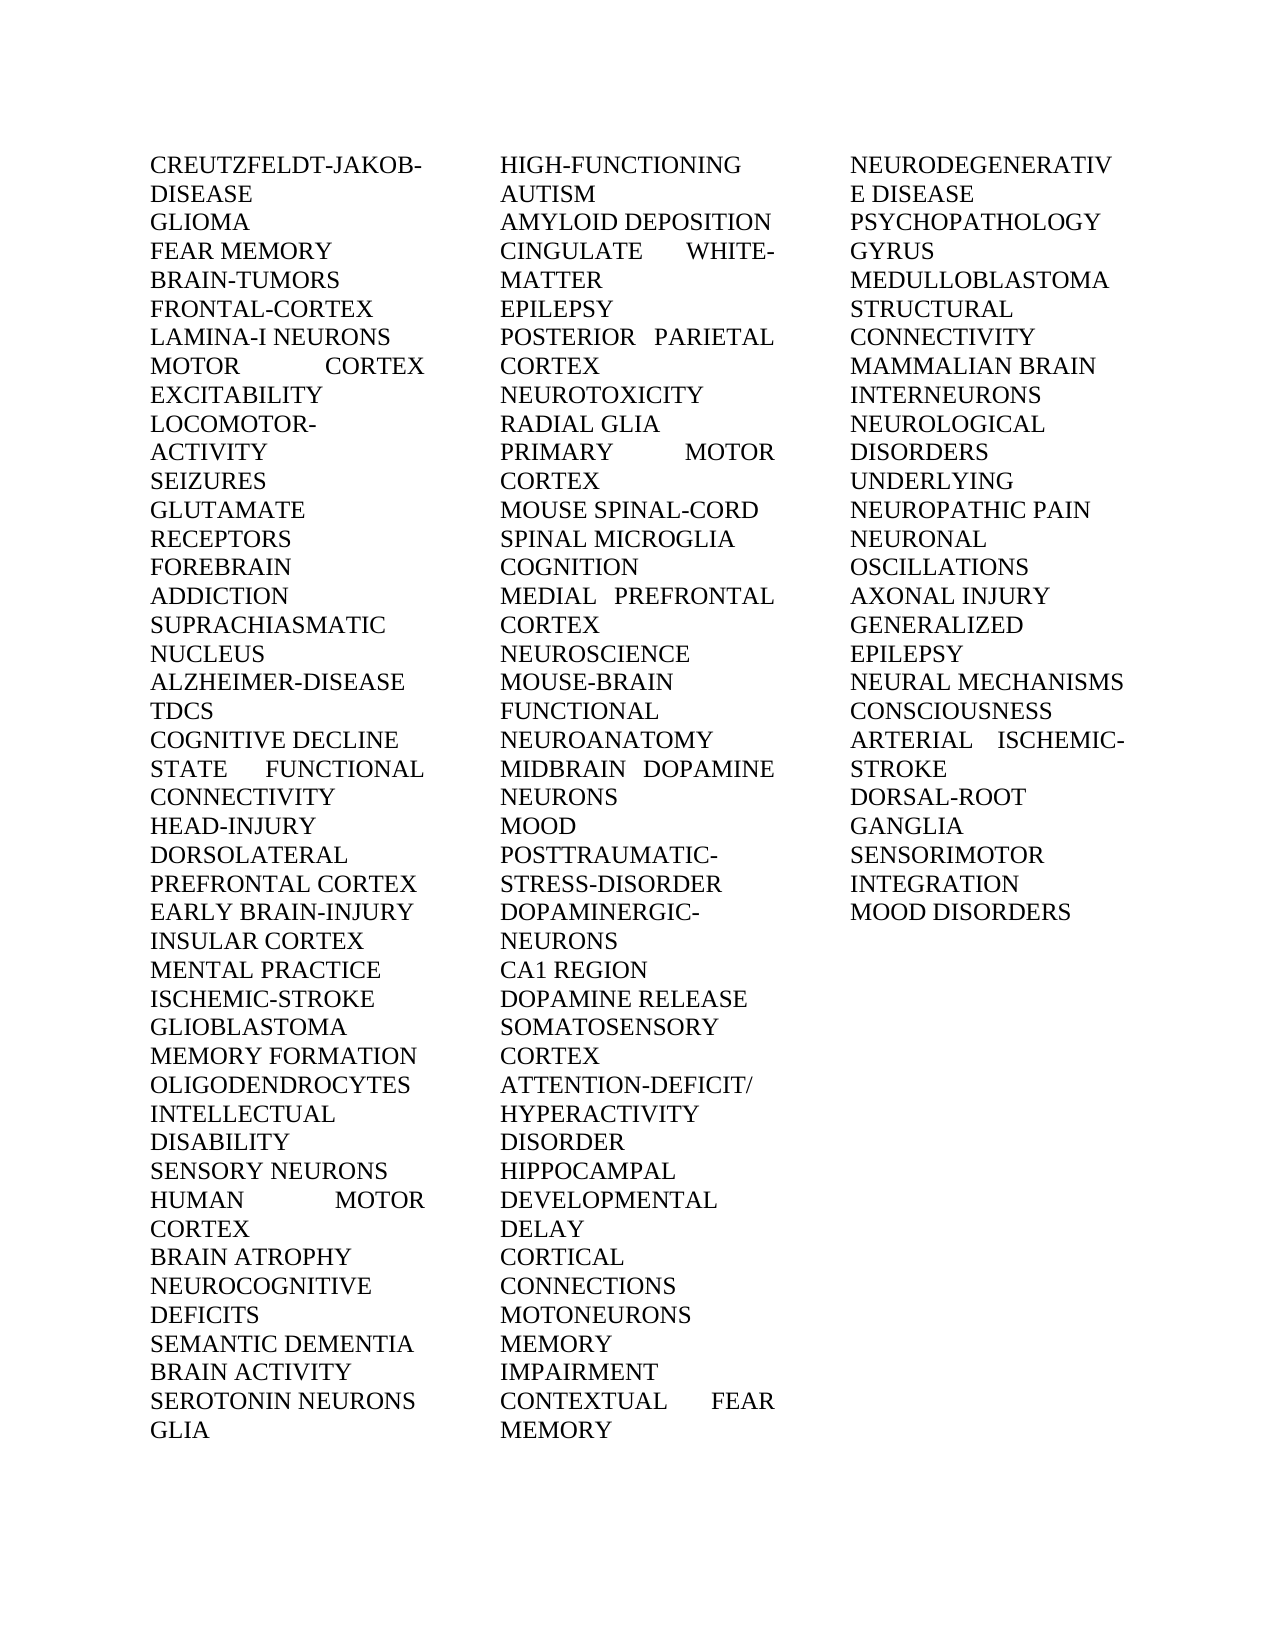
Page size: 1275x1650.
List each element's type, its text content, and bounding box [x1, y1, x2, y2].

text BRAIN ACTIVITY [150, 1357, 425, 1386]
text GLIOMA [150, 207, 425, 236]
text SENSORIMOTOR INTEGRATION [850, 840, 1125, 897]
text NEUROCOGNITIVE DEFICITS [150, 1271, 425, 1329]
text LOCOMOTOR-ACTIVITY [150, 409, 425, 466]
text GLIOBLASTOMA [150, 1012, 425, 1041]
text OLIGODENDROCYTES [150, 1070, 425, 1099]
text NEUROTOXICITY [500, 380, 775, 409]
text CONTEXTUAL FEAR MEMORY [500, 1386, 775, 1444]
text SOMATOSENSORY CORTEX [500, 1012, 775, 1070]
text POSTTRAUMATIC-STRESS-DISORDER [500, 840, 775, 897]
text UNDERLYING NEUROPATHIC PAIN [850, 466, 1125, 524]
text FUNCTIONAL NEUROANATOMY [500, 696, 775, 754]
text GLUTAMATE RECEPTORS [150, 495, 425, 552]
text NEURODEGENERATIVE DISEASE [850, 150, 1125, 207]
text CINGULATE WHITE-MATTER [500, 236, 775, 294]
text TDCS [150, 696, 425, 725]
text DORSAL-ROOT GANGLIA [850, 782, 1125, 840]
text COGNITION [500, 552, 775, 581]
text FOREBRAIN [150, 552, 425, 581]
text ADDICTION [150, 581, 425, 610]
text GYRUS [850, 236, 1125, 265]
text POSTERIOR PARIETAL CORTEX [500, 322, 775, 380]
text DOPAMINE RELEASE [500, 984, 775, 1012]
text CORTICAL CONNECTIONS [500, 1242, 775, 1300]
text MOTONEURONS [500, 1300, 775, 1329]
text NEURAL MECHANISMS [850, 667, 1125, 696]
text SPINAL MICROGLIA [500, 524, 775, 552]
text HEAD-INJURY [150, 811, 425, 840]
text DEVELOPMENTAL DELAY [500, 1185, 775, 1242]
text DOPAMINERGIC-NEURONS [500, 897, 775, 955]
text INTERNEURONS [850, 380, 1125, 409]
text HUMAN MOTOR CORTEX [150, 1185, 425, 1242]
text AXONAL INJURY [850, 581, 1125, 610]
text RADIAL GLIA [500, 409, 775, 437]
text EARLY BRAIN-INJURY [150, 897, 425, 926]
text MEDIAL PREFRONTAL CORTEX [500, 581, 775, 639]
text MOOD DISORDERS [850, 897, 1125, 926]
text INTELLECTUAL DISABILITY [150, 1099, 425, 1156]
text MOUSE-BRAIN [500, 667, 775, 696]
text PRIMARY MOTOR CORTEX [500, 437, 775, 495]
text SUPRACHIASMATIC NUCLEUS [150, 610, 425, 667]
text MENTAL PRACTICE [150, 955, 425, 984]
text MOUSE SPINAL-CORD [500, 495, 775, 524]
text PSYCHOPATHOLOGY [850, 207, 1125, 236]
text SEMANTIC DEMENTIA [150, 1329, 425, 1357]
text MIDBRAIN DOPAMINE NEURONS [500, 754, 775, 811]
text MOTOR CORTEX EXCITABILITY [150, 351, 425, 409]
text CREUTZFELDT-JAKOB-DISEASE [150, 150, 425, 207]
text MEMORY FORMATION [150, 1041, 425, 1070]
text SEIZURES [150, 466, 425, 495]
text SEROTONIN NEURONS [150, 1386, 425, 1415]
text MAMMALIAN BRAIN [850, 351, 1125, 380]
text ALZHEIMER-DISEASE [150, 667, 425, 696]
text MOOD [500, 811, 775, 840]
text EPILEPSY [500, 294, 775, 322]
text FRONTAL-CORTEX [150, 294, 425, 322]
text COGNITIVE DECLINE [150, 725, 425, 754]
text MEDULLOBLASTOMA [850, 265, 1125, 294]
text SENSORY NEURONS [150, 1156, 425, 1185]
text HIPPOCAMPAL [500, 1156, 775, 1185]
text HIGH-FUNCTIONING AUTISM [500, 150, 775, 207]
text ATTENTION-DEFICIT/HYPERACTIVITY DISORDER [500, 1070, 775, 1156]
text ARTERIAL ISCHEMIC-STROKE [850, 725, 1125, 782]
text CONSCIOUSNESS [850, 696, 1125, 725]
text DORSOLATERAL PREFRONTAL CORTEX [150, 840, 425, 897]
text BRAIN ATROPHY [150, 1242, 425, 1271]
text NEUROLOGICAL DISORDERS [850, 409, 1125, 466]
text BRAIN-TUMORS [150, 265, 425, 294]
text NEURONAL OSCILLATIONS [850, 524, 1125, 581]
text GENERALIZED EPILEPSY [850, 610, 1125, 667]
text ISCHEMIC-STROKE [150, 984, 425, 1012]
text INSULAR CORTEX [150, 926, 425, 955]
text STRUCTURAL CONNECTIVITY [850, 294, 1125, 351]
text LAMINA-I NEURONS [150, 322, 425, 351]
text FEAR MEMORY [150, 236, 425, 265]
text NEUROSCIENCE [500, 639, 775, 667]
text CA1 REGION [500, 955, 775, 984]
text MEMORY IMPAIRMENT [500, 1329, 775, 1386]
text GLIA [150, 1415, 425, 1444]
text AMYLOID DEPOSITION [500, 207, 775, 236]
text STATE FUNCTIONAL CONNECTIVITY [150, 754, 425, 811]
